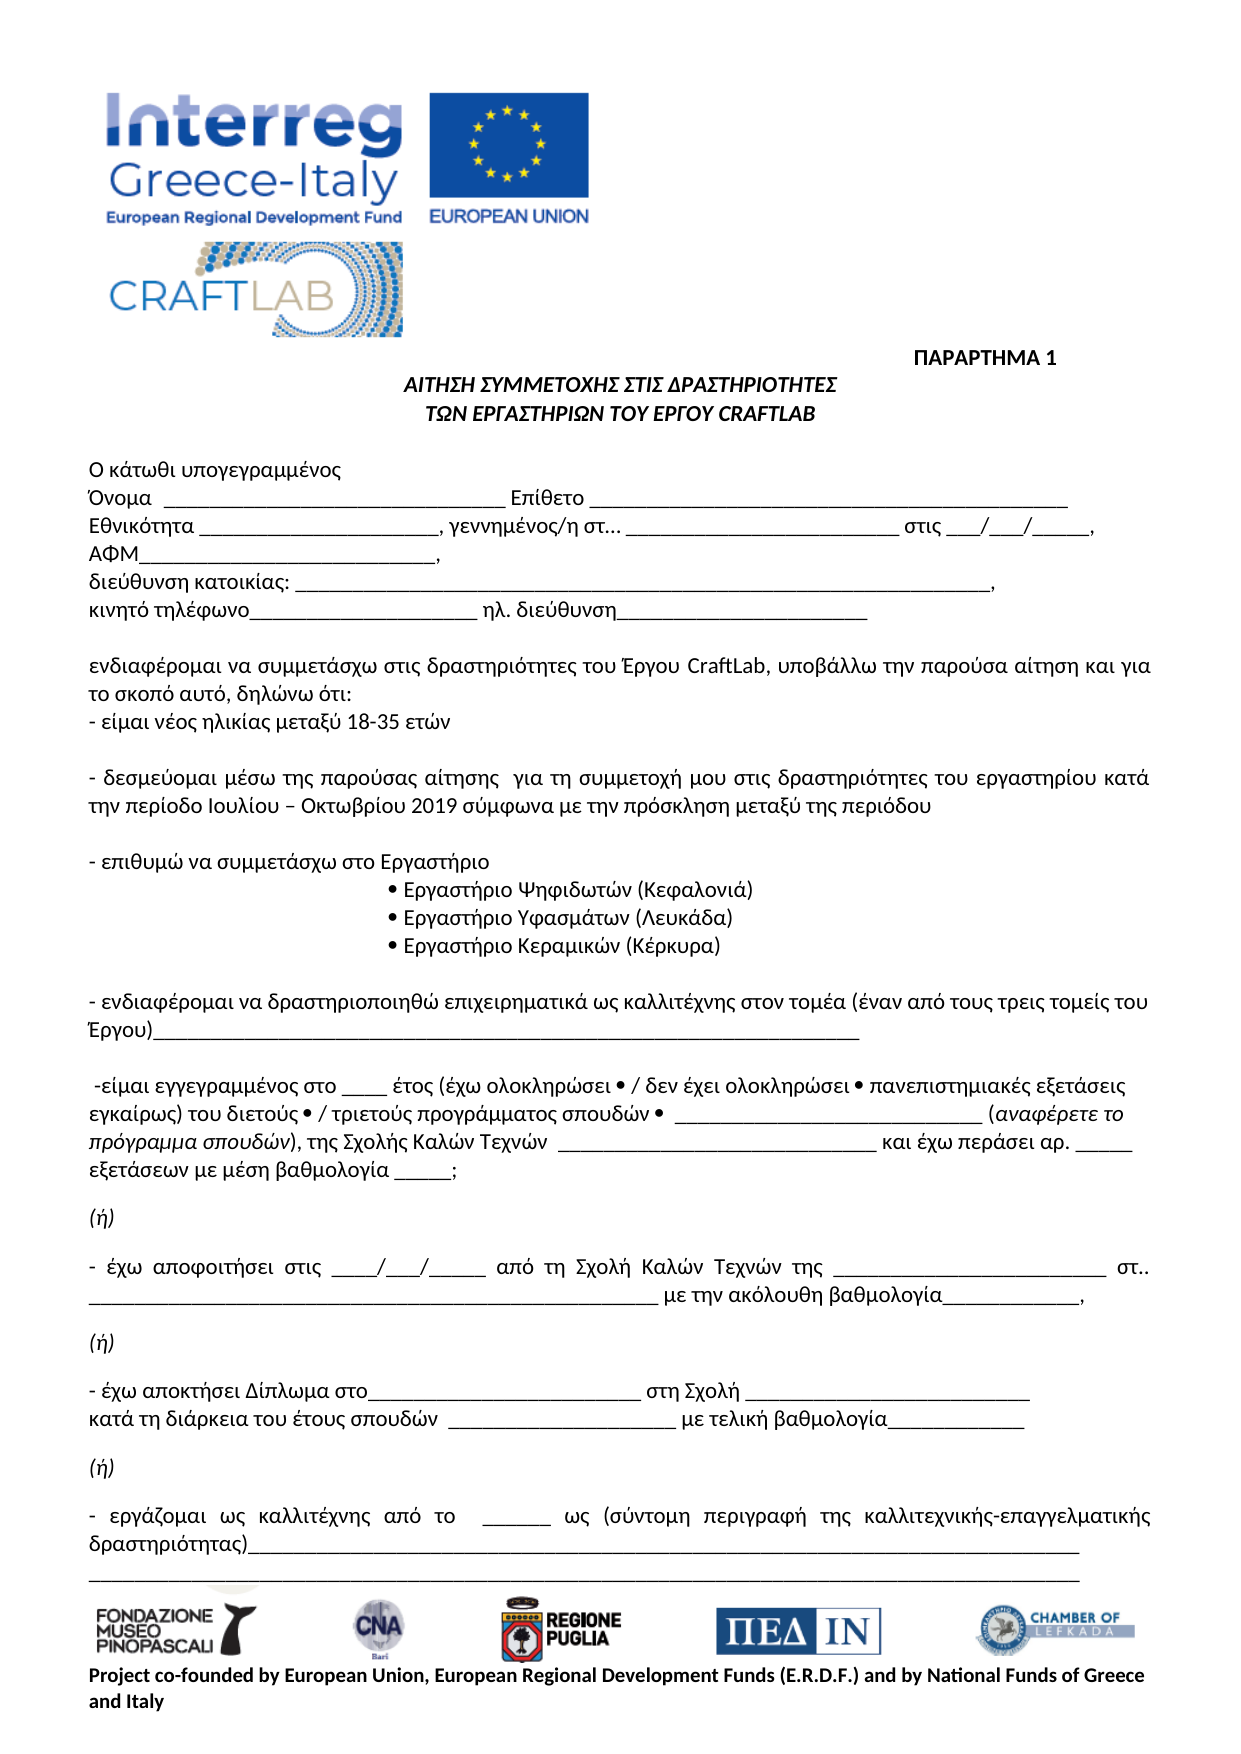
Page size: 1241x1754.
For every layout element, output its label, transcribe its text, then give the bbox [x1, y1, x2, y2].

text - είμαι νέος ηλικίας μεταξύ 18-35 ετών [89, 707, 1152, 735]
text Εθνικότητα _____________________, γεννημένος/η στ… ________________________ στις ___/___/_____, [89, 511, 1152, 539]
text Ο κάτωθι υπογεγραμμένος [89, 455, 1152, 483]
text - επιθυμώ να συμμετάσχω στο Εργαστήριο [89, 847, 1152, 875]
text ενδιαφέρομαι να συμμετάσχω στις δραστηριότητες του Έργου CraftLab, υποβάλλω την παρούσα αίτηση και για το σκοπό αυτό, δηλώνω ότι: [89, 651, 1152, 707]
text (ή) [89, 1328, 1152, 1356]
text - εργάζομαι ως καλλιτέχνης από το ______ ως (σύντομη περιγραφή της καλλιτεχνικής-επαγγελματικής δραστηριότητας)_________________________________________________________________________ _______________________________________________________________________________________ [89, 1501, 1152, 1585]
text (ή) [89, 1203, 1152, 1232]
text κατά τη διάρκεια του έτους σπουδών ____________________ με τελική βαθμολογία____________ [89, 1404, 1152, 1433]
text Εργαστήριο Υφασμάτων (Λευκάδα) [314, 903, 1152, 931]
text - ενδιαφέρομαι να δραστηριοποιηθώ επιχειρηματικά ως καλλιτέχνης στον τομέα (έναν από τους τρεις τομείς του Έργου)______________________________________________________________ [89, 987, 1152, 1043]
text - έχω αποκτήσει Δίπλωμα στο________________________ στη Σχολή _________________________ [89, 1377, 1152, 1404]
text - έχω αποφοιτήσει στις ____/___/_____ από τη Σχολή Καλών Τεχνών της ________________________ στ.. __________________________________________________ με την ακόλουθη βαθμολογία____________, [89, 1252, 1152, 1308]
text διεύθυνση κατοικίας: _____________________________________________________________, [89, 567, 1152, 595]
text - δεσμεύομαι μέσω της παρούσας αίτησης για τη συμμετοχή μου στις δραστηριότητες του εργαστηρίου κατά την περίοδο Ιουλίου – Οκτωβρίου 2019 σύμφωνα με την πρόσκληση μεταξύ της περιόδου [89, 763, 1152, 819]
text (ή) [89, 1453, 1152, 1481]
text ΑΙΤΗΣΗ ΣΥΜΜΕΤΟΧΗΣ ΣΤΙΣ ΔΡΑΣΤΗΡΙΟΤΗΤΕΣ [89, 371, 1152, 399]
text ΑΦΜ__________________________, [89, 539, 1152, 567]
text ΤΩΝ ΕΡΓΑΣΤΗΡΙΩΝ ΤΟΥ ΕΡΓΟΥ CRAFTLAB [89, 399, 1152, 427]
text ΠΑΡΑΡΤΗΜΑ 1 [89, 343, 1152, 371]
text Εργαστήριο Ψηφιδωτών (Κεφαλονιά) [314, 875, 1152, 903]
text -είμαι εγγεγραμμένος στο ____ έτος (έχω ολοκληρώσει / δεν έχει ολοκληρώσει πανεπιστημιακές εξετάσεις εγκαίρως) του διετούς / τριετούς προγράμματος σπουδών ___________________________ (αναφέρετε το πρόγραμμα σπουδών), της Σχολής Καλών Τεχνών ____________________________ και έχω περάσει αρ. _____ εξετάσεων με μέση βαθμολογία _____; [89, 1071, 1152, 1183]
text Εργαστήριο Κεραμικών (Κέρκυρα) [314, 931, 1152, 959]
text Όνομα ______________________________ Επίθετο __________________________________________ [89, 483, 1152, 511]
text κινητό τηλέφωνο____________________ ηλ. διεύθυνση______________________ [89, 595, 1152, 623]
